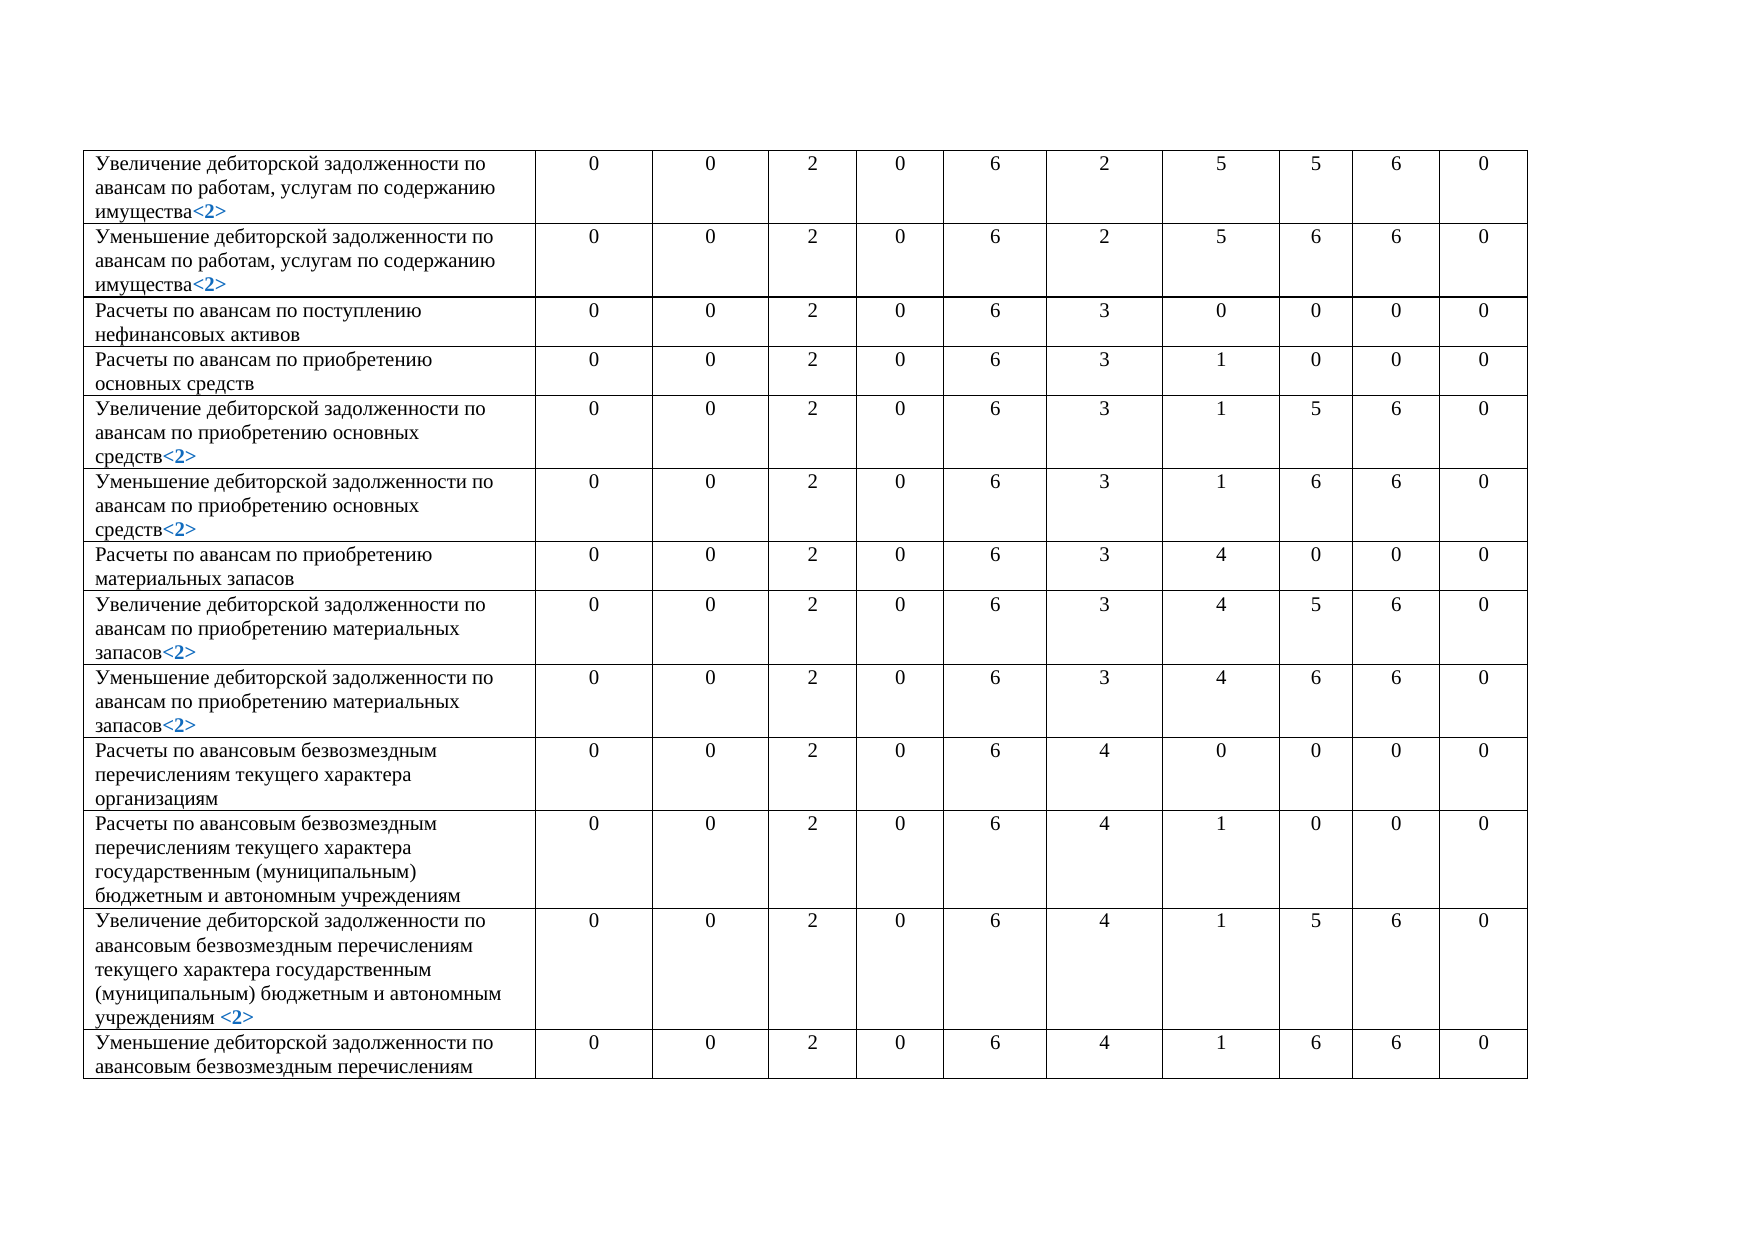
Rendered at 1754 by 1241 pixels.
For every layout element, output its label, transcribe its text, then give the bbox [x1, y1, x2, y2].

table_cell 0 [536, 469, 652, 541]
table_cell 2 [769, 151, 856, 223]
table_cell 0 [1440, 811, 1527, 907]
table_cell 6 [944, 665, 1046, 737]
table_cell 0 [536, 665, 652, 737]
table_cell 6 [944, 811, 1046, 907]
table_cell 1 [1163, 396, 1279, 468]
table_cell Расчеты по авансам по приобретению основных средств [84, 347, 535, 395]
table_cell 0 [1353, 738, 1439, 810]
table_cell 6 [944, 298, 1046, 346]
table_cell 6 [944, 542, 1046, 590]
table_cell Уменьшение дебиторской задолженности по авансам по приобретению основных средств<2> [84, 469, 535, 541]
table_cell Расчеты по авансам по поступлению нефинансовых активов [84, 298, 535, 346]
table_cell 0 [1353, 811, 1439, 907]
table_cell 3 [1047, 591, 1162, 664]
table_cell 5 [1163, 224, 1279, 296]
table_cell Увеличение дебиторской задолженности по авансам по работам, услугам по содержанию имущества<2> [84, 151, 535, 223]
table_cell 3 [1047, 469, 1162, 541]
table_cell 6 [1353, 665, 1439, 737]
table_cell 0 [1280, 811, 1352, 907]
table_cell 0 [653, 665, 768, 737]
table_cell 0 [1353, 542, 1439, 590]
table_cell 0 [1280, 298, 1352, 346]
table_cell 6 [1353, 151, 1439, 223]
table_cell 6 [944, 396, 1046, 468]
table_cell 1 [1163, 347, 1279, 395]
table_cell 0 [1353, 347, 1439, 395]
table_cell 0 [653, 396, 768, 468]
table_cell 0 [1440, 469, 1527, 541]
table_cell 4 [1047, 738, 1162, 810]
table_cell Расчеты по авансам по приобретению материальных запасов [84, 542, 535, 590]
table_cell 2 [769, 224, 856, 296]
table_cell 5 [1280, 591, 1352, 664]
table_cell 0 [857, 298, 943, 346]
table_cell 6 [944, 738, 1046, 810]
table_cell 0 [653, 591, 768, 664]
table_cell 2 [769, 665, 856, 737]
table_cell 6 [1353, 396, 1439, 468]
table_cell 0 [1440, 909, 1527, 1029]
table_cell 0 [857, 811, 943, 907]
table_cell 0 [536, 151, 652, 223]
table_cell 6 [1353, 1030, 1439, 1078]
table_cell Расчеты по авансовым безвозмездным перечислениям текущего характера государственным (муниципальным) бюджетным и автономным учреждениям [84, 811, 535, 907]
table_cell 0 [536, 224, 652, 296]
table_cell 0 [1440, 396, 1527, 468]
table_cell 4 [1047, 811, 1162, 907]
table_cell 0 [1440, 347, 1527, 395]
table_cell 1 [1163, 909, 1279, 1029]
table_cell 2 [1047, 224, 1162, 296]
table_cell 5 [1280, 151, 1352, 223]
table_cell 6 [1280, 1030, 1352, 1078]
table_cell 0 [653, 469, 768, 541]
table_cell 6 [1353, 224, 1439, 296]
table_cell 0 [1440, 1030, 1527, 1078]
table_cell Увеличение дебиторской задолженности по авансовым безвозмездным перечислениям текущего характера государственным (муниципальным) бюджетным и автономным учреждениям <2> [84, 909, 535, 1029]
table_cell 2 [769, 396, 856, 468]
table_cell 3 [1047, 665, 1162, 737]
table_cell 6 [1280, 665, 1352, 737]
table_cell 6 [944, 1030, 1046, 1078]
table_cell Уменьшение дебиторской задолженности по авансам по приобретению материальных запасов<2> [84, 665, 535, 737]
table_cell 0 [653, 224, 768, 296]
table_cell 5 [1280, 396, 1352, 468]
table_cell Увеличение дебиторской задолженности по авансам по приобретению материальных запасов<2> [84, 591, 535, 664]
table_cell 2 [769, 1030, 856, 1078]
table_cell 1 [1163, 1030, 1279, 1078]
table_cell 2 [769, 469, 856, 541]
table_cell 0 [857, 396, 943, 468]
table_cell 0 [536, 909, 652, 1029]
table_cell 2 [769, 738, 856, 810]
table_cell 0 [536, 298, 652, 346]
table_cell 2 [769, 298, 856, 346]
table_cell 4 [1163, 665, 1279, 737]
table_cell 2 [769, 347, 856, 395]
table_cell 0 [857, 469, 943, 541]
table_cell 3 [1047, 542, 1162, 590]
table_cell 6 [944, 909, 1046, 1029]
table_cell 4 [1047, 909, 1162, 1029]
table_cell 0 [1280, 542, 1352, 590]
table_cell 0 [857, 542, 943, 590]
table_cell 0 [1440, 542, 1527, 590]
table_cell 0 [536, 1030, 652, 1078]
table_cell 6 [944, 469, 1046, 541]
table_cell 5 [1163, 151, 1279, 223]
table_cell Расчеты по авансовым безвозмездным перечислениям текущего характера организациям [84, 738, 535, 810]
table_cell 0 [857, 738, 943, 810]
table_cell Уменьшение дебиторской задолженности по авансам по работам, услугам по содержанию имущества<2> [84, 224, 535, 296]
table_cell 0 [653, 542, 768, 590]
table_cell 0 [536, 738, 652, 810]
table_cell 6 [1280, 469, 1352, 541]
table_cell 4 [1163, 591, 1279, 664]
table_cell 0 [1440, 151, 1527, 223]
table_cell 0 [857, 909, 943, 1029]
table_cell 0 [857, 224, 943, 296]
table_cell 3 [1047, 347, 1162, 395]
table_cell 0 [653, 1030, 768, 1078]
table_cell 4 [1047, 1030, 1162, 1078]
table_cell 0 [857, 1030, 943, 1078]
table_cell 0 [1353, 298, 1439, 346]
table_cell 2 [769, 542, 856, 590]
table_cell 0 [1440, 298, 1527, 346]
table_cell 0 [857, 151, 943, 223]
table_cell 2 [769, 811, 856, 907]
table_cell 0 [1440, 738, 1527, 810]
table_cell 6 [944, 591, 1046, 664]
table_cell 0 [536, 542, 652, 590]
table_cell 6 [1280, 224, 1352, 296]
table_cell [84, 1030, 535, 1078]
table_cell 0 [536, 396, 652, 468]
table_cell 0 [653, 151, 768, 223]
table_cell 2 [769, 909, 856, 1029]
table_cell 0 [1163, 298, 1279, 346]
table_cell 0 [536, 811, 652, 907]
table_cell 2 [1047, 151, 1162, 223]
table_cell 5 [1280, 909, 1352, 1029]
table_cell 0 [536, 347, 652, 395]
table_cell 0 [536, 591, 652, 664]
table_cell 0 [1280, 738, 1352, 810]
table_cell 1 [1163, 469, 1279, 541]
table_cell 0 [857, 591, 943, 664]
table_cell 0 [1280, 347, 1352, 395]
table_cell 0 [653, 909, 768, 1029]
table_cell 4 [1163, 542, 1279, 590]
table_cell 0 [1440, 591, 1527, 664]
table_cell 6 [944, 151, 1046, 223]
table_cell 6 [944, 224, 1046, 296]
table_cell 0 [1440, 665, 1527, 737]
table_cell 0 [1163, 738, 1279, 810]
table_cell 3 [1047, 396, 1162, 468]
table_cell 0 [653, 811, 768, 907]
table_cell 6 [1353, 591, 1439, 664]
table_cell 1 [1163, 811, 1279, 907]
table_cell 6 [1353, 909, 1439, 1029]
table_cell 0 [857, 347, 943, 395]
table_cell 3 [1047, 298, 1162, 346]
table_cell 6 [1353, 469, 1439, 541]
table_cell 6 [944, 347, 1046, 395]
table_cell 0 [653, 298, 768, 346]
table_cell 0 [653, 738, 768, 810]
table_cell Увеличение дебиторской задолженности по авансам по приобретению основных средств<2> [84, 396, 535, 468]
table_cell 2 [769, 591, 856, 664]
table_cell 0 [857, 665, 943, 737]
table_cell 0 [653, 347, 768, 395]
table_cell 0 [1440, 224, 1527, 296]
